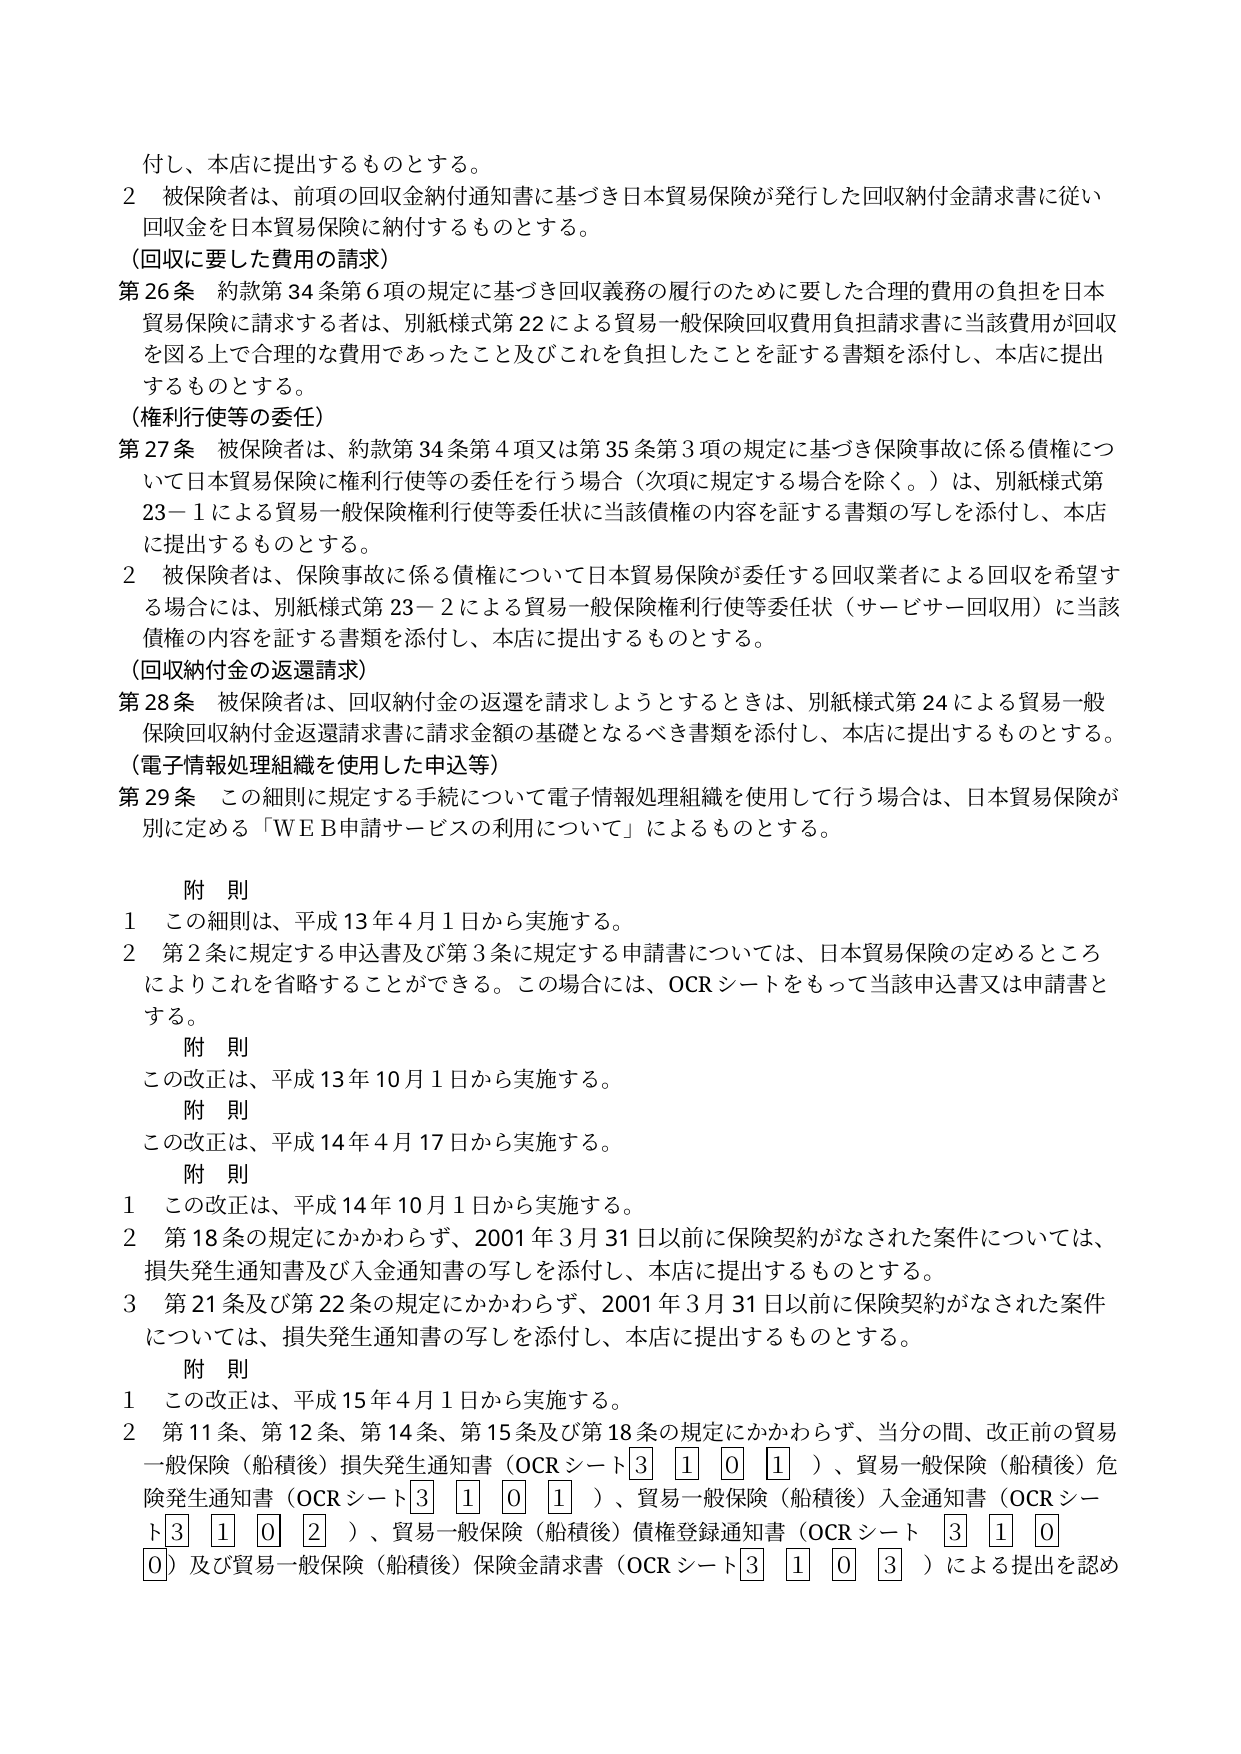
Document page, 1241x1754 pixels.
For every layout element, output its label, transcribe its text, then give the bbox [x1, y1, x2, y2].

text 附 則 [118, 873, 1122, 904]
text 第26条 約款第34条第６項の規定に基づき回収義務の履行のために要した合理的費用の負担を日本貿易保険に請求する者は、別紙様式第22による貿易一般保険回収費用負担請求書に当該費用が回収を図る上で合理的な費用であったこと及びこれを負担したことを証する書類を添付し、本店に提出するものとする。 [118, 274, 1122, 400]
text 第28条 被保険者は、回収納付金の返還を請求しようとするときは、別紙様式第24による貿易一般保険回収納付金返還請求書に請求金額の基礎となるべき書類を添付し、本店に提出するものとする。 [118, 684, 1122, 748]
text （回収に要した費用の請求） [118, 242, 1122, 274]
text 附 則 [118, 1352, 1122, 1384]
text （電子情報処理組織を使用した申込等） [118, 748, 1122, 779]
text （回収納付金の返還請求） [118, 653, 1122, 684]
text 第29条 この細則に規定する手続について電子情報処理組織を使用して行う場合は、日本貿易保険が別に定める「ＷＥＢ申請サービスの利用について」によるものとする。 [118, 779, 1122, 843]
text １ この改正は、平成14年10月１日から実施する。 [118, 1188, 1122, 1220]
text 第27条 被保険者は、約款第34条第４項又は第35条第３項の規定に基づき保険事故に係る債権について日本貿易保険に権利行使等の委任を行う場合（次項に規定する場合を除く。）は、別紙様式第23－１による貿易一般保険権利行使等委任状に当該債権の内容を証する書類の写しを添付し、本店に提出するものとする。 [118, 432, 1122, 558]
text ２ 第２条に規定する申込書及び第３条に規定する申請書については、日本貿易保険の定めるところによりこれを省略することができる。この場合には、OCRシートをもって当該申込書又は申請書とする。 [118, 936, 1122, 1030]
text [118, 1415, 1122, 1581]
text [118, 148, 1122, 179]
text この改正は、平成14年４月17日から実施する。 [118, 1125, 1122, 1157]
text ２ 被保険者は、保険事故に係る債権について日本貿易保険が委任する回収業者による回収を希望する場合には、別紙様式第23－２による貿易一般保険権利行使等委任状（サービサー回収用）に当該債権の内容を証する書類を添付し、本店に提出するものとする。 [118, 558, 1122, 653]
text 附 則 [118, 1030, 1122, 1062]
text １ この細則は、平成13年４月１日から実施する。 [118, 904, 1122, 936]
text （権利行使等の委任） [118, 400, 1122, 432]
text ２ 被保険者は、前項の回収金納付通知書に基づき日本貿易保険が発行した回収納付金請求書に従い回収金を日本貿易保険に納付するものとする。 [118, 179, 1122, 242]
text 附 則 [118, 1093, 1122, 1125]
text 附 則 [118, 1157, 1122, 1188]
text この改正は、平成13年10月１日から実施する。 [118, 1062, 1122, 1093]
text １ この改正は、平成15年４月１日から実施する。 [118, 1384, 1122, 1415]
text ２ 第18条の規定にかかわらず、2001年３月31日以前に保険契約がなされた案件については、損失発生通知書及び入金通知書の写しを添付し、本店に提出するものとする。 [118, 1220, 1122, 1286]
text ３ 第21条及び第22条の規定にかかわらず、2001年３月31日以前に保険契約がなされた案件については、損失発生通知書の写しを添付し、本店に提出するものとする。 [118, 1286, 1122, 1352]
